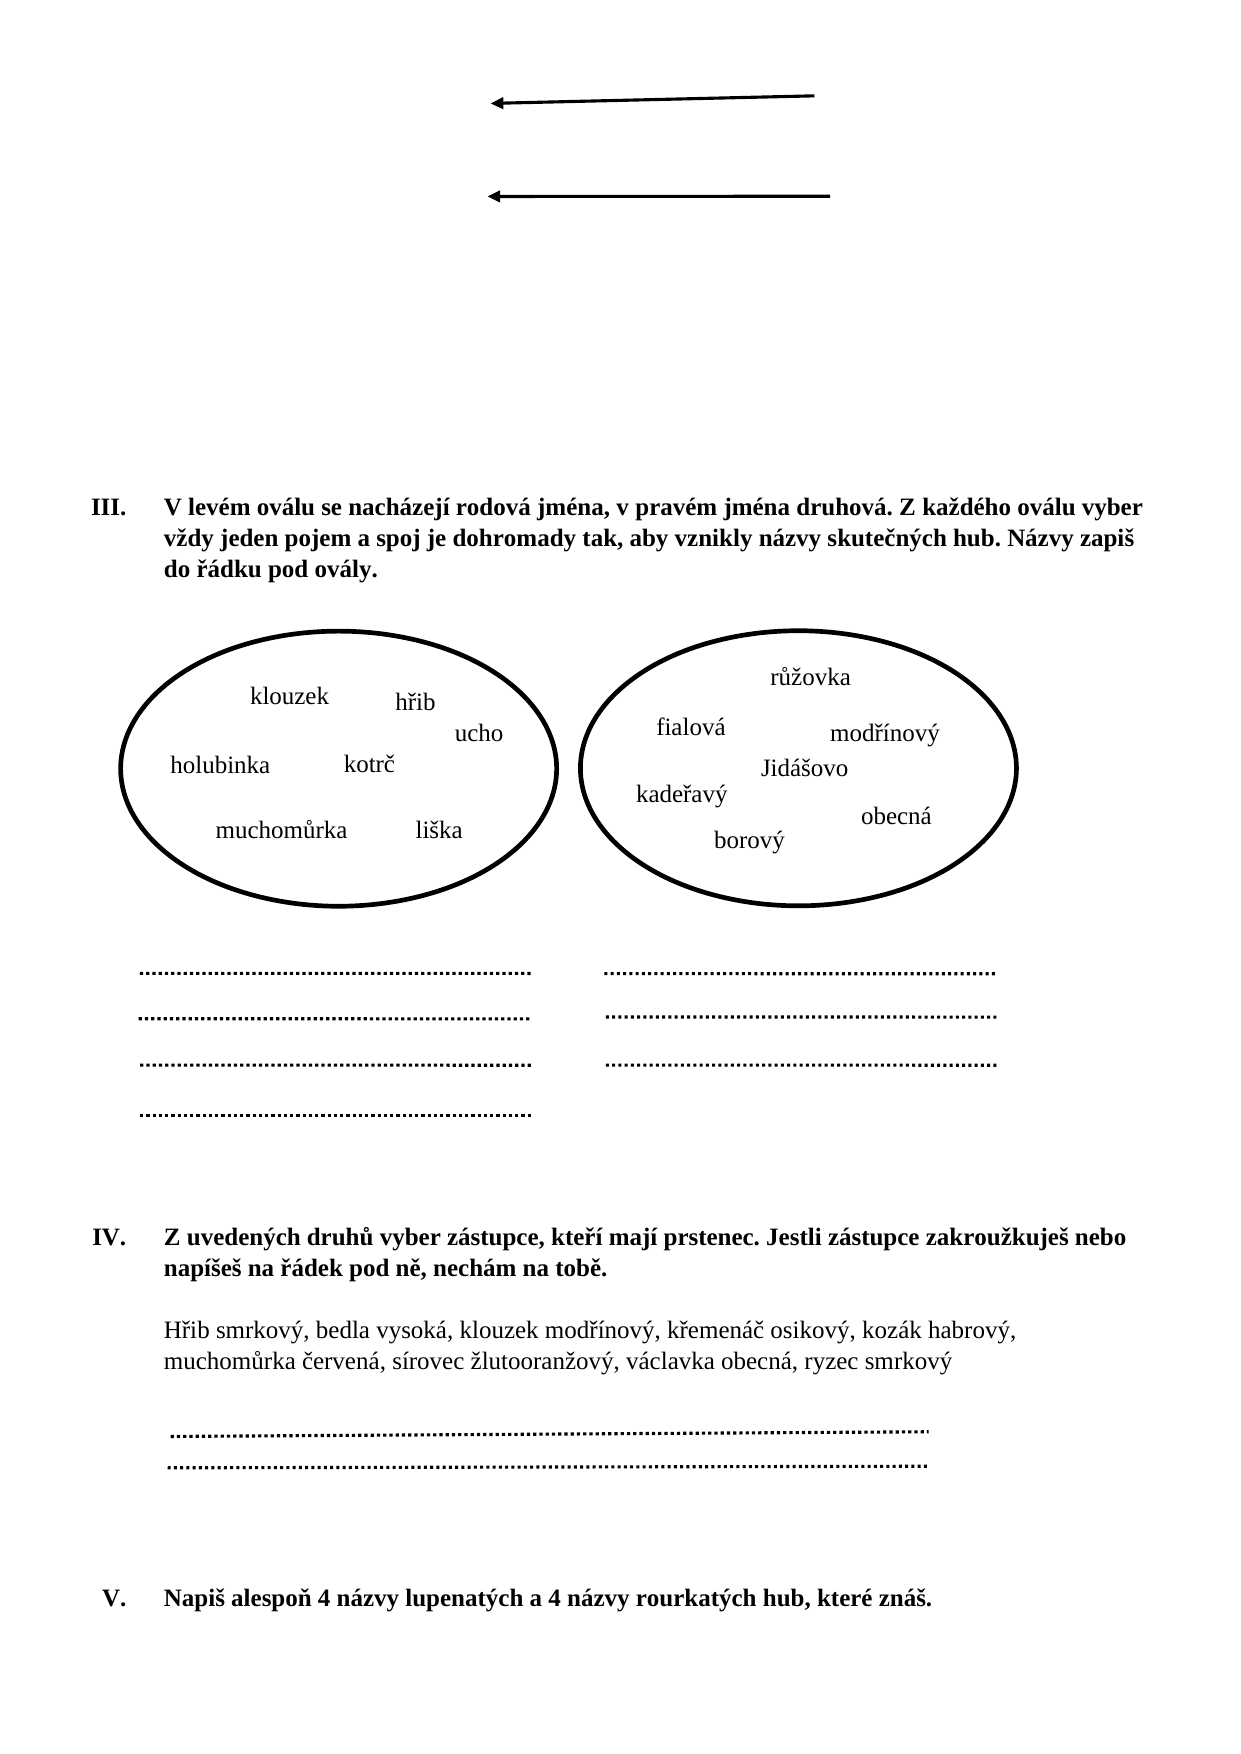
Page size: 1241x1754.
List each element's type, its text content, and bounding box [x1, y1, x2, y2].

list Z uvedených druhů vyber zástupce, kteří mají prstenec. Jestli zástupce zakroužkuješ nebo napíšeš na řádek pod ně, nechám na tobě. [126, 1222, 1152, 1282]
list V levém oválu se nacházejí rodová jména, v pravém jména druhová. Z každého oválu vyber vždy jeden pojem a spoj je dohromady tak, aby vznikly názvy skutečných hub. Názvy zapiš do řádku pod ovály. [126, 492, 1152, 583]
list Hřib smrkový, bedla vysoká, klouzek modřínový, křemenáč osikový, kozák habrový, muchomůrka červená, sírovec žlutooranžový, václavka obecná, ryzec smrkový [164, 1315, 1152, 1375]
list Napiš alespoň 4 názvy lupenatých a 4 názvy rourkatých hub, které znáš. [126, 1583, 1152, 1611]
